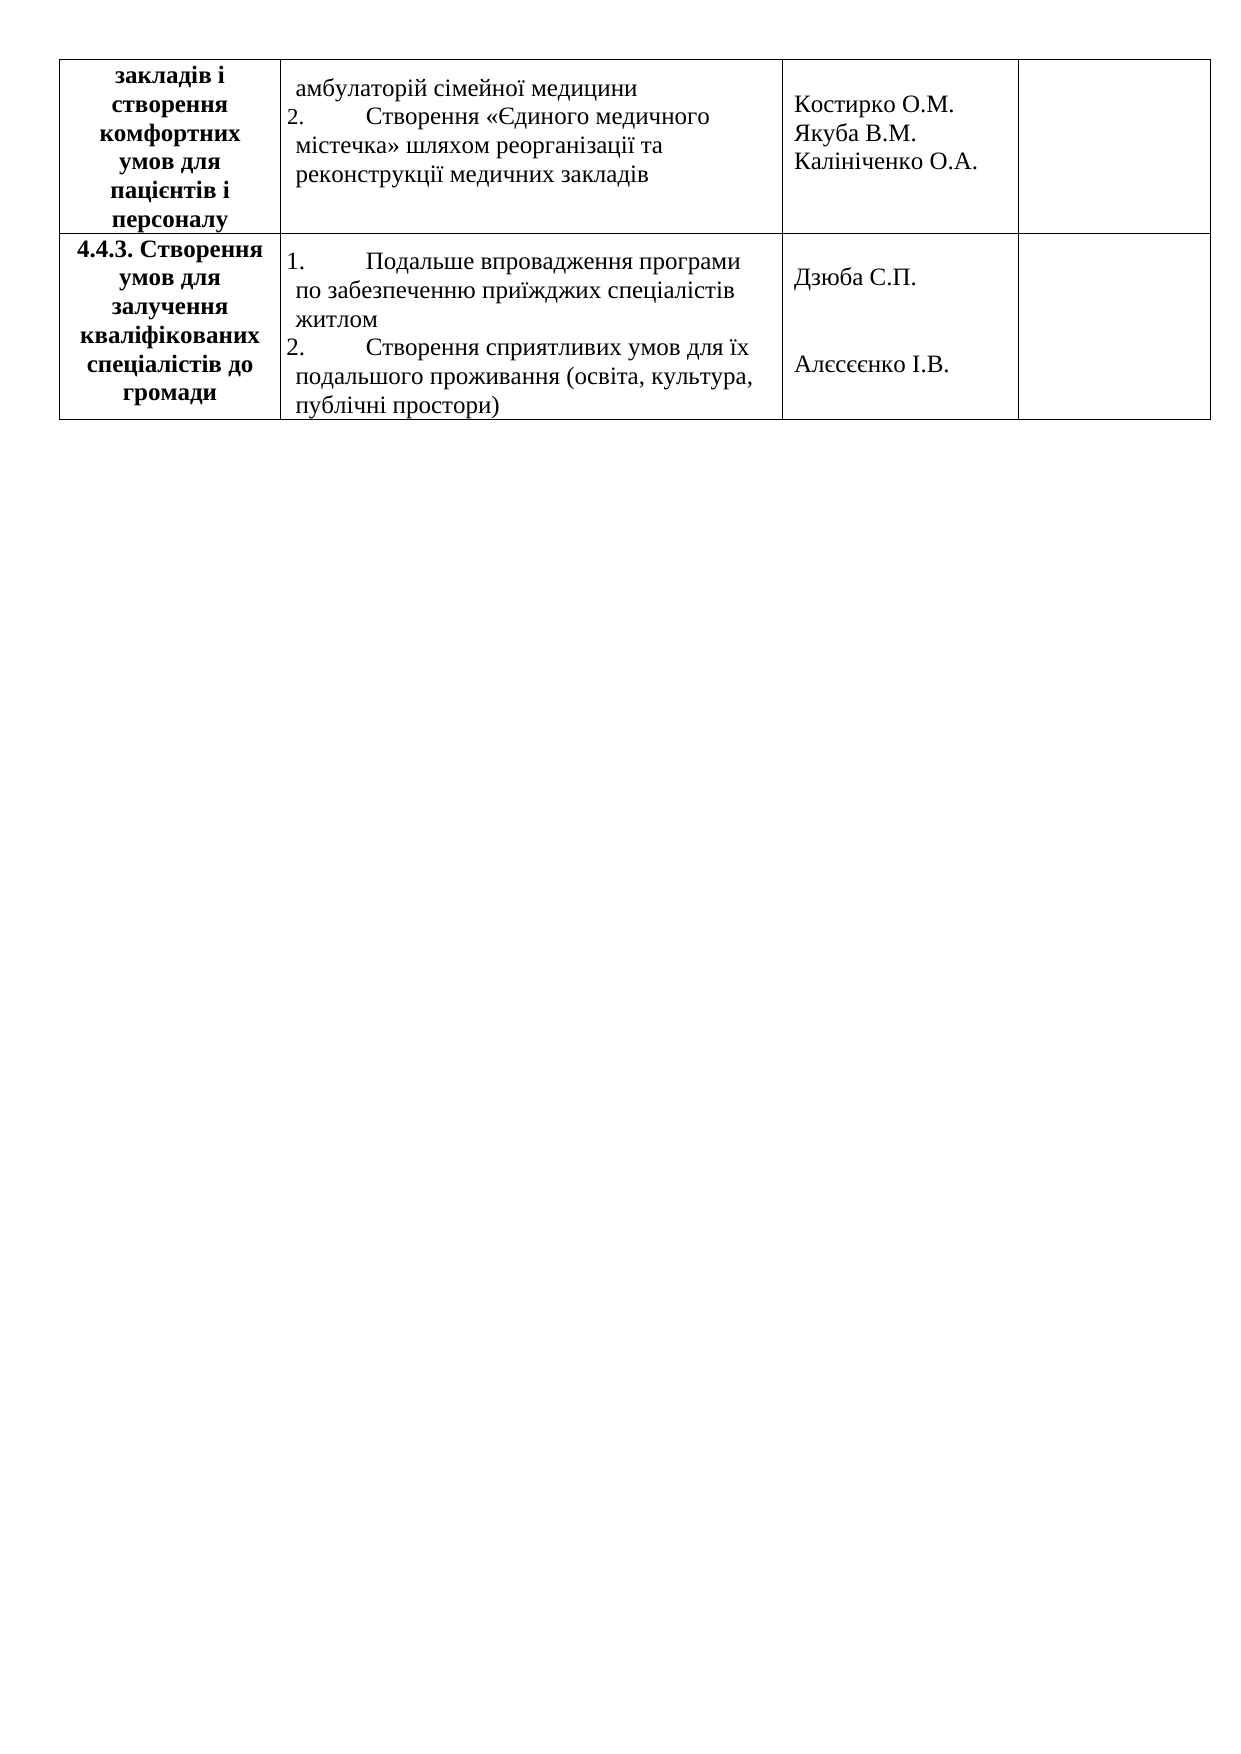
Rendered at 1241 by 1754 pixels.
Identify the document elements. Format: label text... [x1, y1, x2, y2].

table_cell Дзюба С.П. Алєсєєнко І.В. [783, 234, 1018, 419]
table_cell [783, 60, 1018, 233]
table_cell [281, 60, 782, 233]
table_cell [1019, 60, 1210, 233]
table_cell Подальше впровадження програми по забезпеченню приїжджих спеціалістів житлом Створення сприятливих умов для їх подальшого проживання (освіта, культура, публічні простори) [281, 234, 782, 419]
table_cell 4.4.3. Створення умов для залучення кваліфікованих спеціалістів до громади [60, 234, 280, 419]
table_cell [60, 60, 280, 233]
table_cell [1019, 234, 1210, 419]
